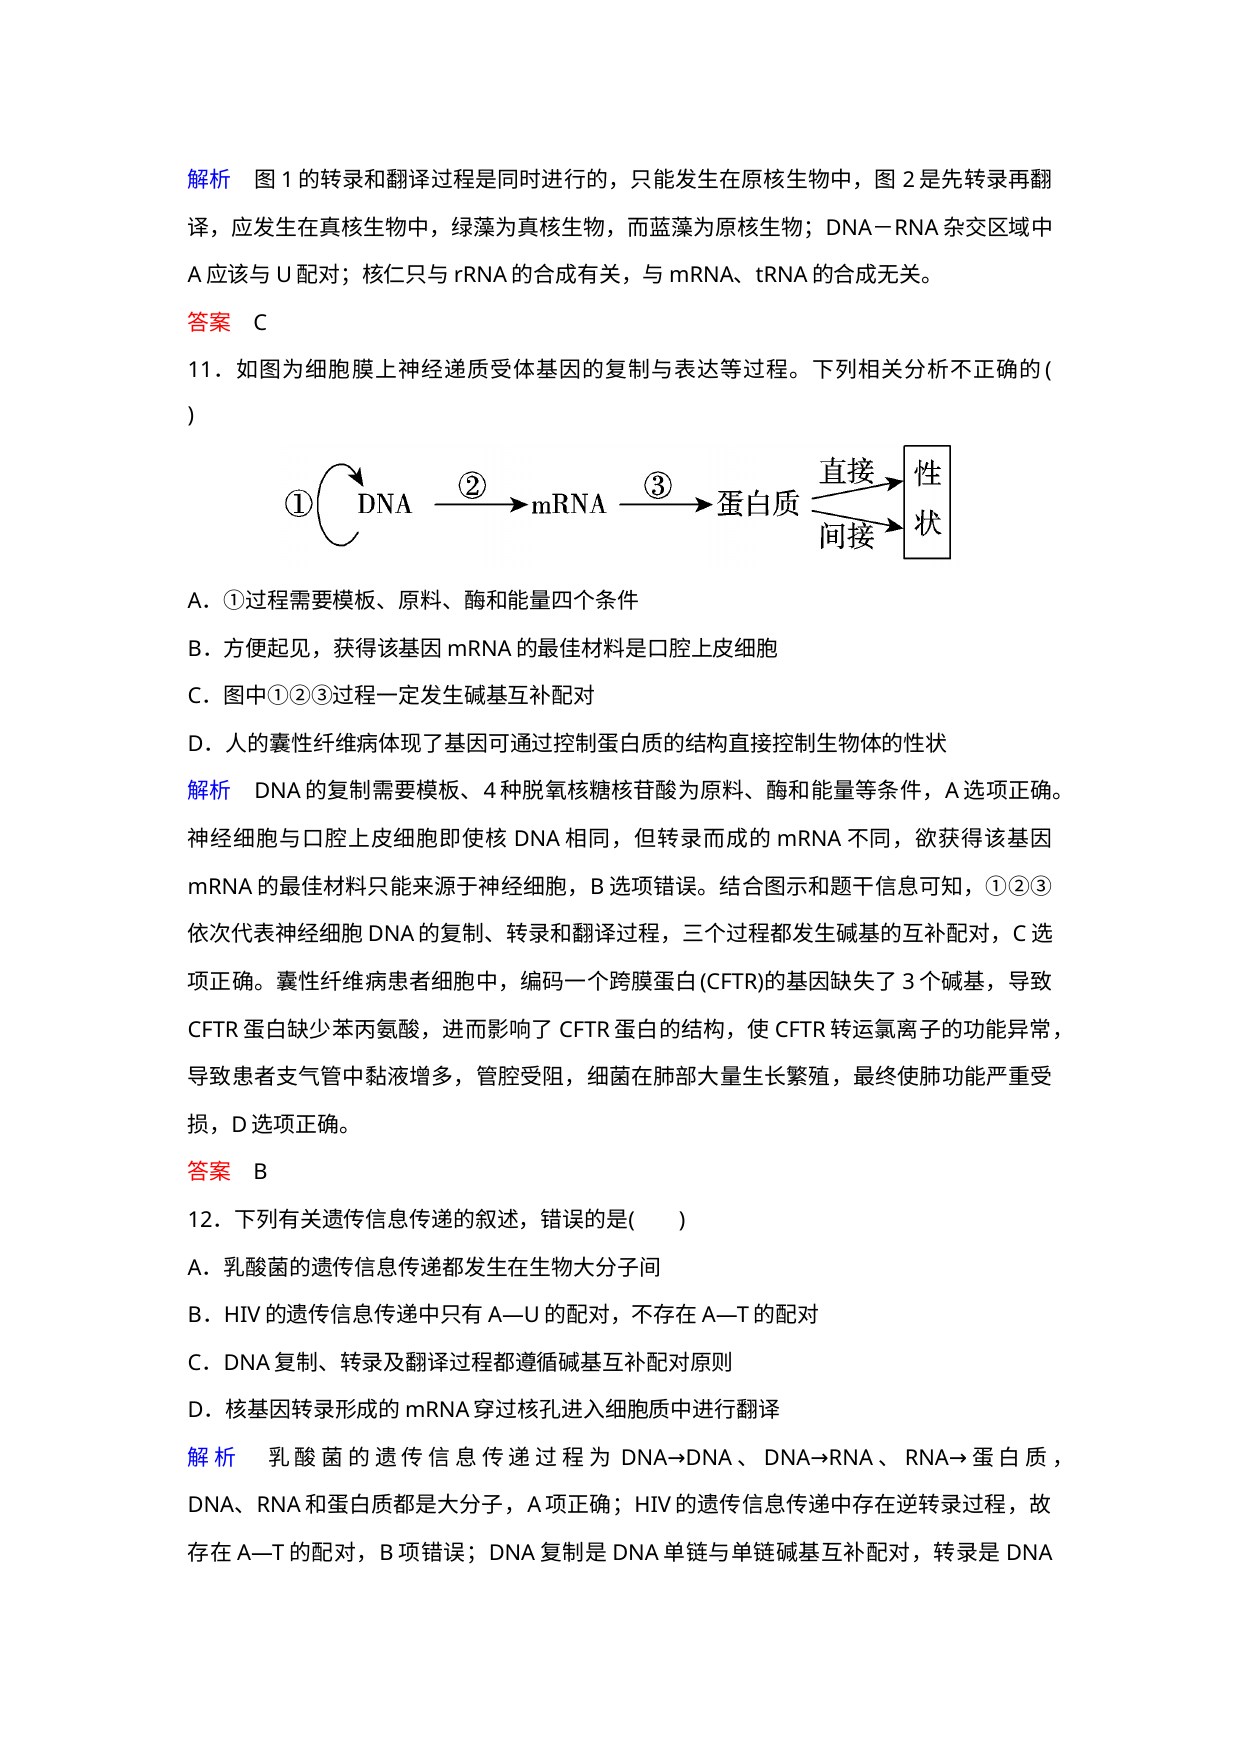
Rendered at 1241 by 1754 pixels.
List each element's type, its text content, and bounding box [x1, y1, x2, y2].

text 答案 B [187, 1154, 1053, 1186]
text C．DNA复制、转录及翻译过程都遵循碱基互补配对原则 [187, 1345, 1053, 1376]
text A．①过程需要模板、原料、酶和能量四个条件 [187, 583, 1053, 615]
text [187, 1440, 1053, 1567]
text 答案 C [187, 305, 1053, 337]
text C．图中①②③过程一定发生碱基互补配对 [187, 678, 1053, 710]
text B．HIV的遗传信息传递中只有A—U的配对，不存在A—T的配对 [187, 1297, 1053, 1329]
text D．核基因转录形成的mRNA穿过核孔进入细胞质中进行翻译 [187, 1392, 1053, 1424]
text 解析 图1的转录和翻译过程是同时进行的，只能发生在原核生物中，图2是先转录再翻译，应发生在真核生物中，绿藻为真核生物，而蓝藻为原核生物；DNA－RNA杂交区域中A应该与U配对；核仁只与rRNA的合成有关，与mRNA、tRNA的合成无关。 [187, 162, 1053, 289]
text B．方便起见，获得该基因mRNA的最佳材料是口腔上皮细胞 [187, 631, 1053, 662]
text A．乳酸菌的遗传信息传递都发生在生物大分子间 [187, 1249, 1053, 1281]
text 11．如图为细胞膜上神经递质受体基因的复制与表达等过程。下列相关分析不正确的( ) [187, 352, 1053, 429]
text D．人的囊性纤维病体现了基因可通过控制蛋白质的结构直接控制生物体的性状 [187, 726, 1053, 758]
text 12．下列有关遗传信息传递的叙述，错误的是( ) [187, 1202, 1053, 1234]
picture [280, 443, 960, 569]
text 解析 DNA的复制需要模板、4种脱氧核糖核苷酸为原料、酶和能量等条件，A选项正确。神经细胞与口腔上皮细胞即使核DNA相同，但转录而成的mRNA不同，欲获得该基因mRNA的最佳材料只能来源于神经细胞，B选项错误。结合图示和题干信息可知，①②③依次代表神经细胞DNA的复制、转录和翻译过程，三个过程都发生碱基的互补配对，C选项正确。囊性纤维病患者细胞中，编码一个跨膜蛋白(CFTR)的基因缺失了3个碱基，导致CFTR蛋白缺少苯丙氨酸，进而影响了CFTR蛋白的结构，使CFTR转运氯离子的功能异常，导致患者支气管中黏液增多，管腔受阻，细菌在肺部大量生长繁殖，最终使肺功能严重受损，D选项正确。 [187, 773, 1053, 1138]
